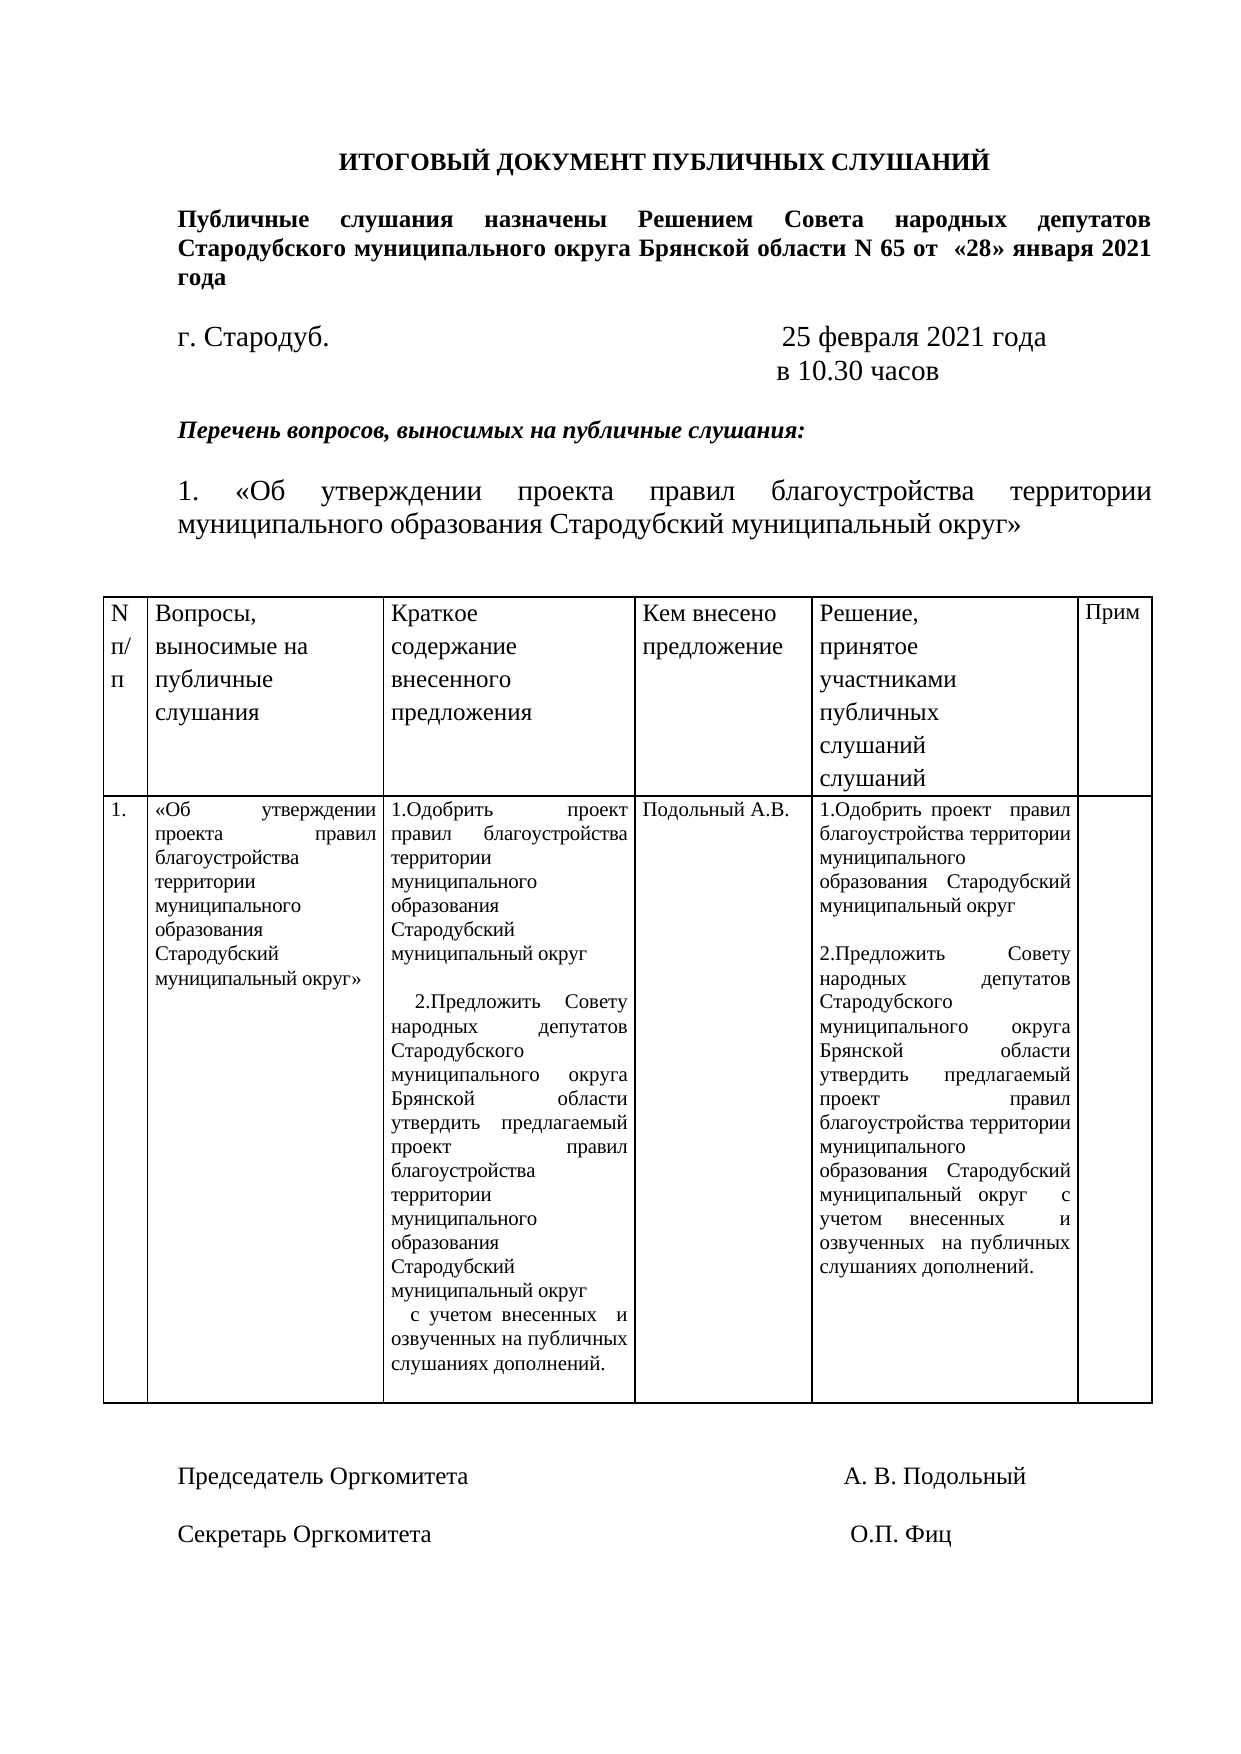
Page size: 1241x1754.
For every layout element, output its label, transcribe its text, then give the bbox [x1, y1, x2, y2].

table_header Вопросы, выносимые на публичные слушания [148, 598, 383, 795]
table_cell 1. [104, 797, 147, 1402]
table_header N п/п [104, 598, 147, 795]
table_cell Подольный А.В. [636, 797, 811, 1402]
text Перечень вопросов, выносимых на публичные слушания: [177, 415, 1152, 444]
text в 10.30 часов [177, 353, 1152, 386]
table_cell 1.Одобрить проект правил благоустройства территории муниципального образования Стародубский муниципальный округ 2.Предложить Совету народных депутатов Стародубского муниципального округа Брянской области утвердить предлагаемый проект правил благоустройства территории муниципального образования Стародубский муниципальный округ с учетом внесенных и озвученных на публичных слушаниях дополнений. [384, 797, 634, 1402]
table_header Решение, принятое участниками публичных слушаний слушаний [813, 598, 1077, 795]
text Председатель Оргкомитета А. В. Подольный [177, 1461, 1152, 1490]
table_cell 1.Одобрить проект правил благоустройства территории муниципального образования Стародубский муниципальный округ 2.Предложить Совету народных депутатов Стародубского муниципального округа Брянской области утвердить предлагаемый проект правил благоустройства территории муниципального образования Стародубский муниципальный округ с учетом внесенных и озвученных на публичных слушаниях дополнений. [813, 797, 1077, 1402]
table_cell «Об утверждении проекта правил благоустройства территории муниципального образования Стародубский муниципальный округ» [148, 797, 383, 1402]
table_header Краткое содержание внесенного предложения [384, 598, 634, 795]
table_header Прим [1079, 598, 1151, 795]
text Секретарь Оргкомитета О.П. Фиц [177, 1519, 1152, 1547]
text г. Стародуб. 25 февраля 2021 года [177, 319, 1152, 353]
text 1. «Об утверждении проекта правил благоустройства территории муниципального образования Стародубский муниципальный округ» [177, 473, 1152, 540]
text Публичные слушания назначены Решением Совета народных депутатов Стародубского муниципального округа Брянской области N 65 от «28» января 2021 года [177, 204, 1152, 291]
table_header Кем внесено предложение [636, 598, 811, 795]
table_cell [1079, 797, 1151, 1402]
text ИТОГОВЫЙ ДОКУМЕНТ ПУБЛИЧНЫХ СЛУШАНИЙ [177, 147, 1152, 176]
